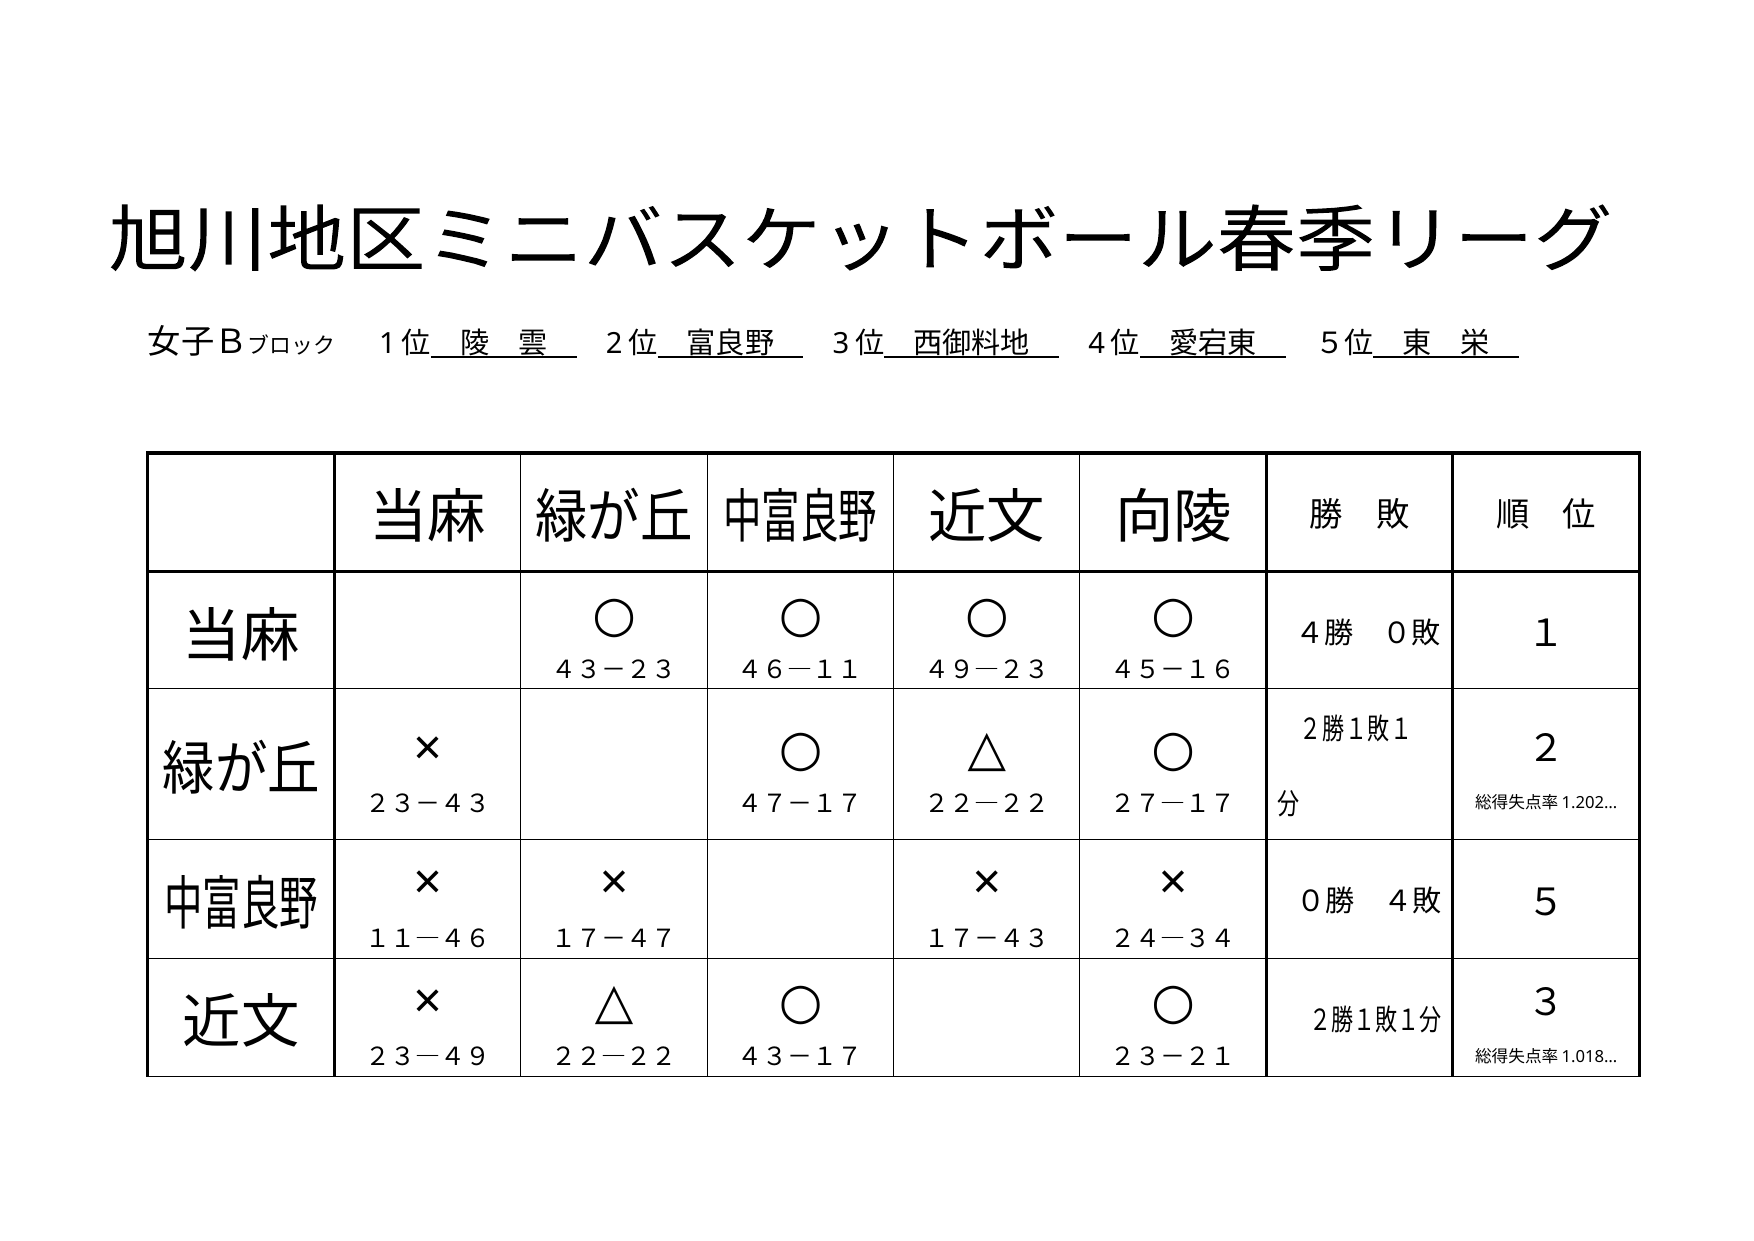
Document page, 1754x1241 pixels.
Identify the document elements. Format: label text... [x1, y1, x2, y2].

table_header 順 位 [1454, 455, 1638, 570]
table_cell × １１―４６ [336, 840, 520, 958]
table_cell ２勝１敗１分 [1268, 959, 1451, 1076]
table_cell × １７－４３ [894, 840, 1079, 958]
table_cell １ [1454, 573, 1638, 688]
table_cell × ２３―４９ [336, 959, 520, 1076]
table_cell [708, 840, 893, 958]
table_cell ５ [1454, 840, 1638, 958]
table_header 近文 [894, 455, 1079, 570]
table_cell ２ 総得失点率1.202… [1454, 689, 1638, 839]
table_header 当麻 [336, 455, 520, 570]
table_header 勝 敗 [1268, 455, 1451, 570]
table_cell ○ ４３－２３ [521, 573, 707, 688]
text 女子Ｂブロック 1位 陵 雲 2位 富良野 3位 西御料地 4位 愛宕東 ５位 東 栄 [148, 151, 1606, 376]
table_cell 中富良野 [149, 840, 333, 958]
table_cell ０勝 ４敗 [1268, 840, 1451, 958]
table_header [149, 455, 333, 570]
table_cell ○ ２３－２１ [1080, 959, 1265, 1076]
table_cell ○ ２７―１７ [1080, 689, 1265, 839]
table_cell [521, 689, 707, 839]
table_cell ○ ４６―１１ [708, 573, 893, 688]
table_cell 近文 [149, 959, 333, 1076]
table_cell [336, 573, 520, 688]
table_cell ３ 総得失点率1.018… [1454, 959, 1638, 1076]
table_cell ○ ４５－１６ [1080, 573, 1265, 688]
table_header 中富良野 [708, 455, 893, 570]
table_cell [894, 959, 1079, 1076]
table_cell ○ ４３－１７ [708, 959, 893, 1076]
table_cell △ ２２―２２ [521, 959, 707, 1076]
table_header 向陵 [1080, 455, 1265, 570]
table_cell 当麻 [149, 573, 333, 688]
table_cell ○ ４７－１７ [708, 689, 893, 839]
table_cell × ２３－４３ [336, 689, 520, 839]
table_header 緑が丘 [521, 455, 707, 570]
table_cell ２勝１敗１分 [1268, 689, 1451, 839]
table_cell ４勝 ０敗 [1268, 573, 1451, 688]
table_cell × １７－４７ [521, 840, 707, 958]
table_cell × ２４―３４ [1080, 840, 1265, 958]
table_cell 緑が丘 [149, 689, 333, 839]
table_cell ○ ４９―２３ [894, 573, 1079, 688]
table_cell △ ２２―２２ [894, 689, 1079, 839]
